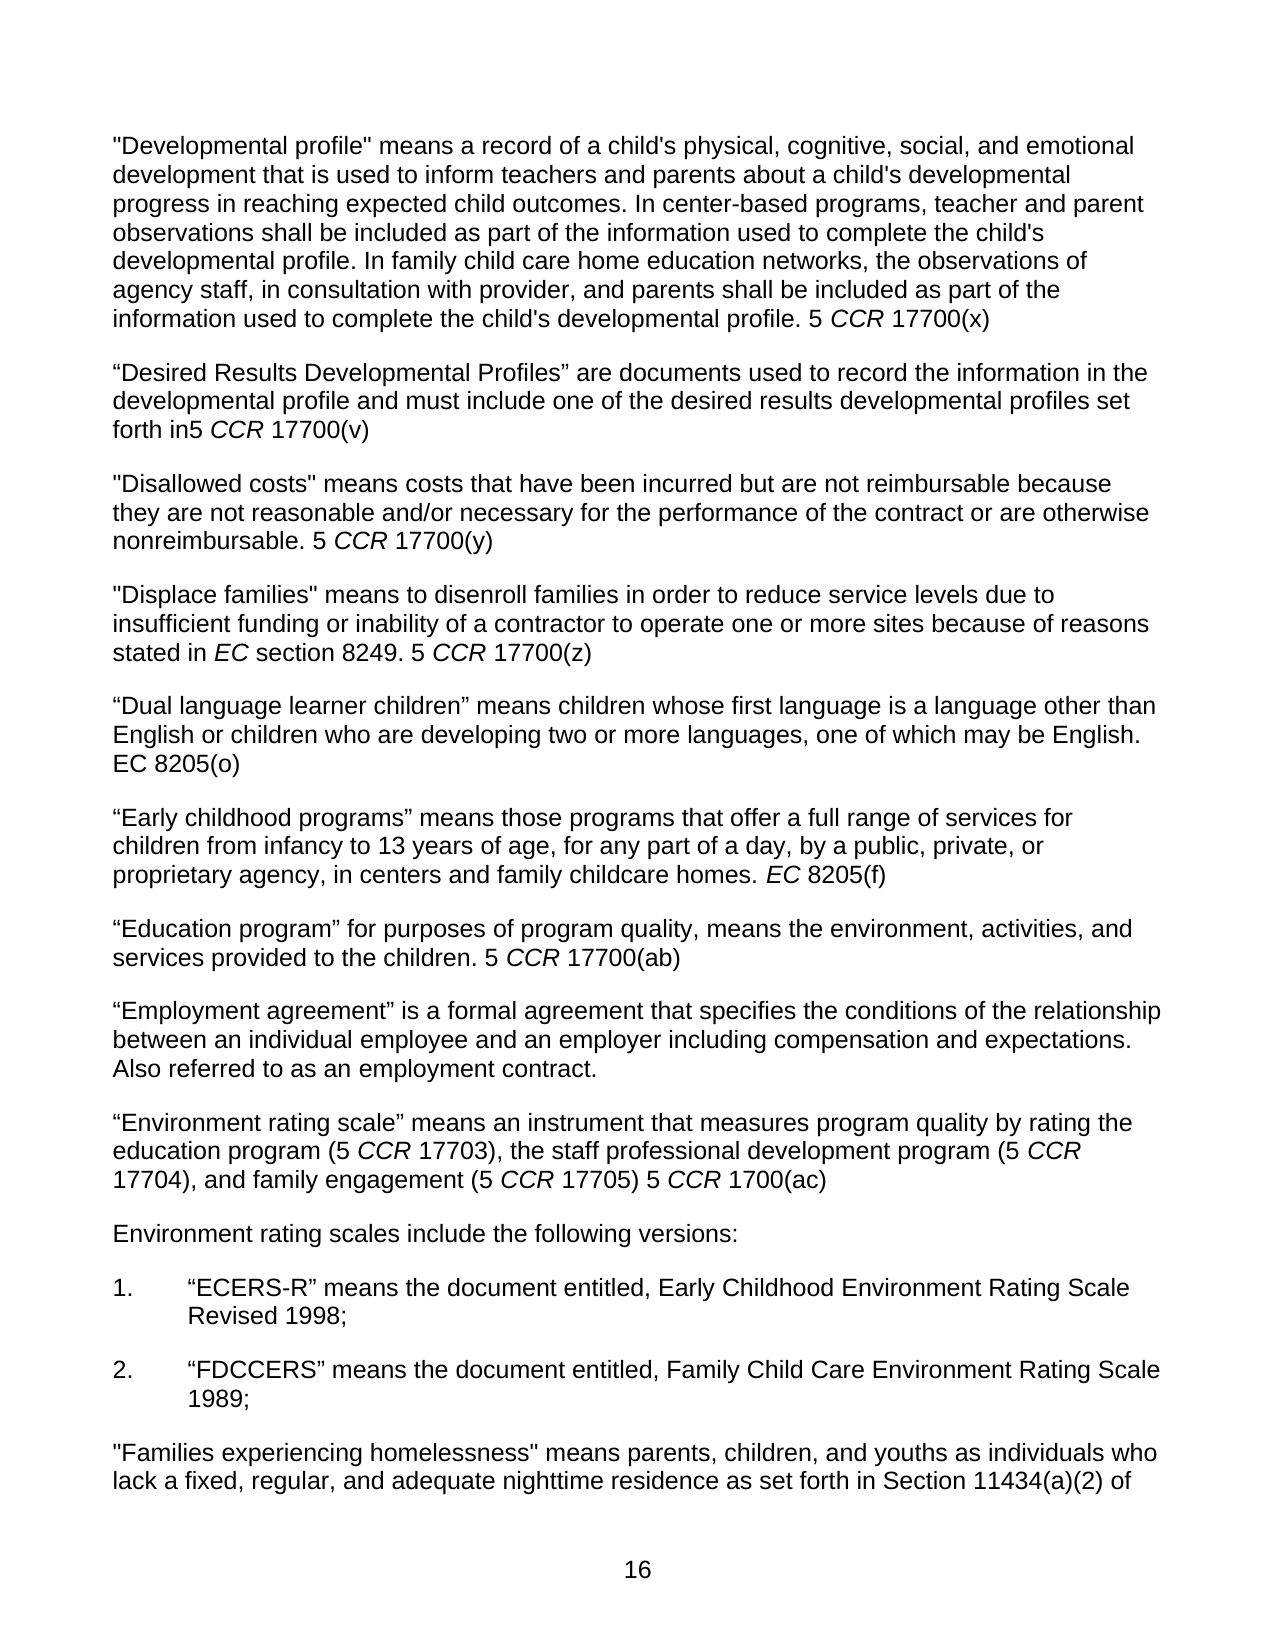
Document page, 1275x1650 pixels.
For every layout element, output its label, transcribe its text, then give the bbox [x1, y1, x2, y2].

text "Disallowed costs" means costs that have been incurred but are not reimbursable because they are not reasonable and/or necessary for the performance of the contract or are otherwise nonreimbursable. 5 CCR 17700(y) [112, 469, 1162, 555]
list “FDCCERS” means the document entitled, Family Child Care Environment Rating Scale 1989; [112, 1355, 1162, 1412]
text “Dual language learner children” means children whose first language is a language other than English or children who are developing two or more languages, one of which may be English. EC 8205(o) [112, 691, 1162, 777]
text “Environment rating scale” means an instrument that measures program quality by rating the education program (5 CCR 17703), the staff professional development program (5 CCR 17704), and family engagement (5 CCR 17705) 5 CCR 1700(ac) [112, 1107, 1162, 1194]
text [112, 1437, 1162, 1495]
text “Employment agreement” is a formal agreement that specifies the conditions of the relationship between an individual employee and an employer including compensation and expectations. Also referred to as an employment contract. [112, 996, 1162, 1082]
text “Desired Results Developmental Profiles” are documents used to record the information in the developmental profile and must include one of the desired results developmental profiles set forth in5 CCR 17700(v) [112, 357, 1162, 444]
text “Early childhood programs” means those programs that offer a full range of services for children from infancy to 13 years of age, for any part of a day, by a public, private, or proprietary agency, in centers and family childcare homes. EC 8205(f) [112, 802, 1162, 889]
text "Displace families" means to disenroll families in order to reduce service levels due to insufficient funding or inability of a contractor to operate one or more sites because of reasons stated in EC section 8249. 5 CCR 17700(z) [112, 580, 1162, 666]
list “ECERS-R” means the document entitled, Early Childhood Environment Rating Scale Revised 1998; [112, 1272, 1162, 1330]
text Environment rating scales include the following versions: [112, 1219, 1162, 1247]
text “Education program” for purposes of program quality, means the environment, activities, and services provided to the children. 5 CCR 17700(ab) [112, 914, 1162, 971]
text "Developmental profile" means a record of a child's physical, cognitive, social, and emotional development that is used to inform teachers and parents about a child's developmental progress in reaching expected child outcomes. In center-based programs, teacher and parent observations shall be included as part of the information used to complete the child's developmental profile. In family child care home education networks, the observations of agency staff, in consultation with provider, and parents shall be included as part of the information used to complete the child's developmental profile. 5 CCR 17700(x) [112, 131, 1162, 332]
